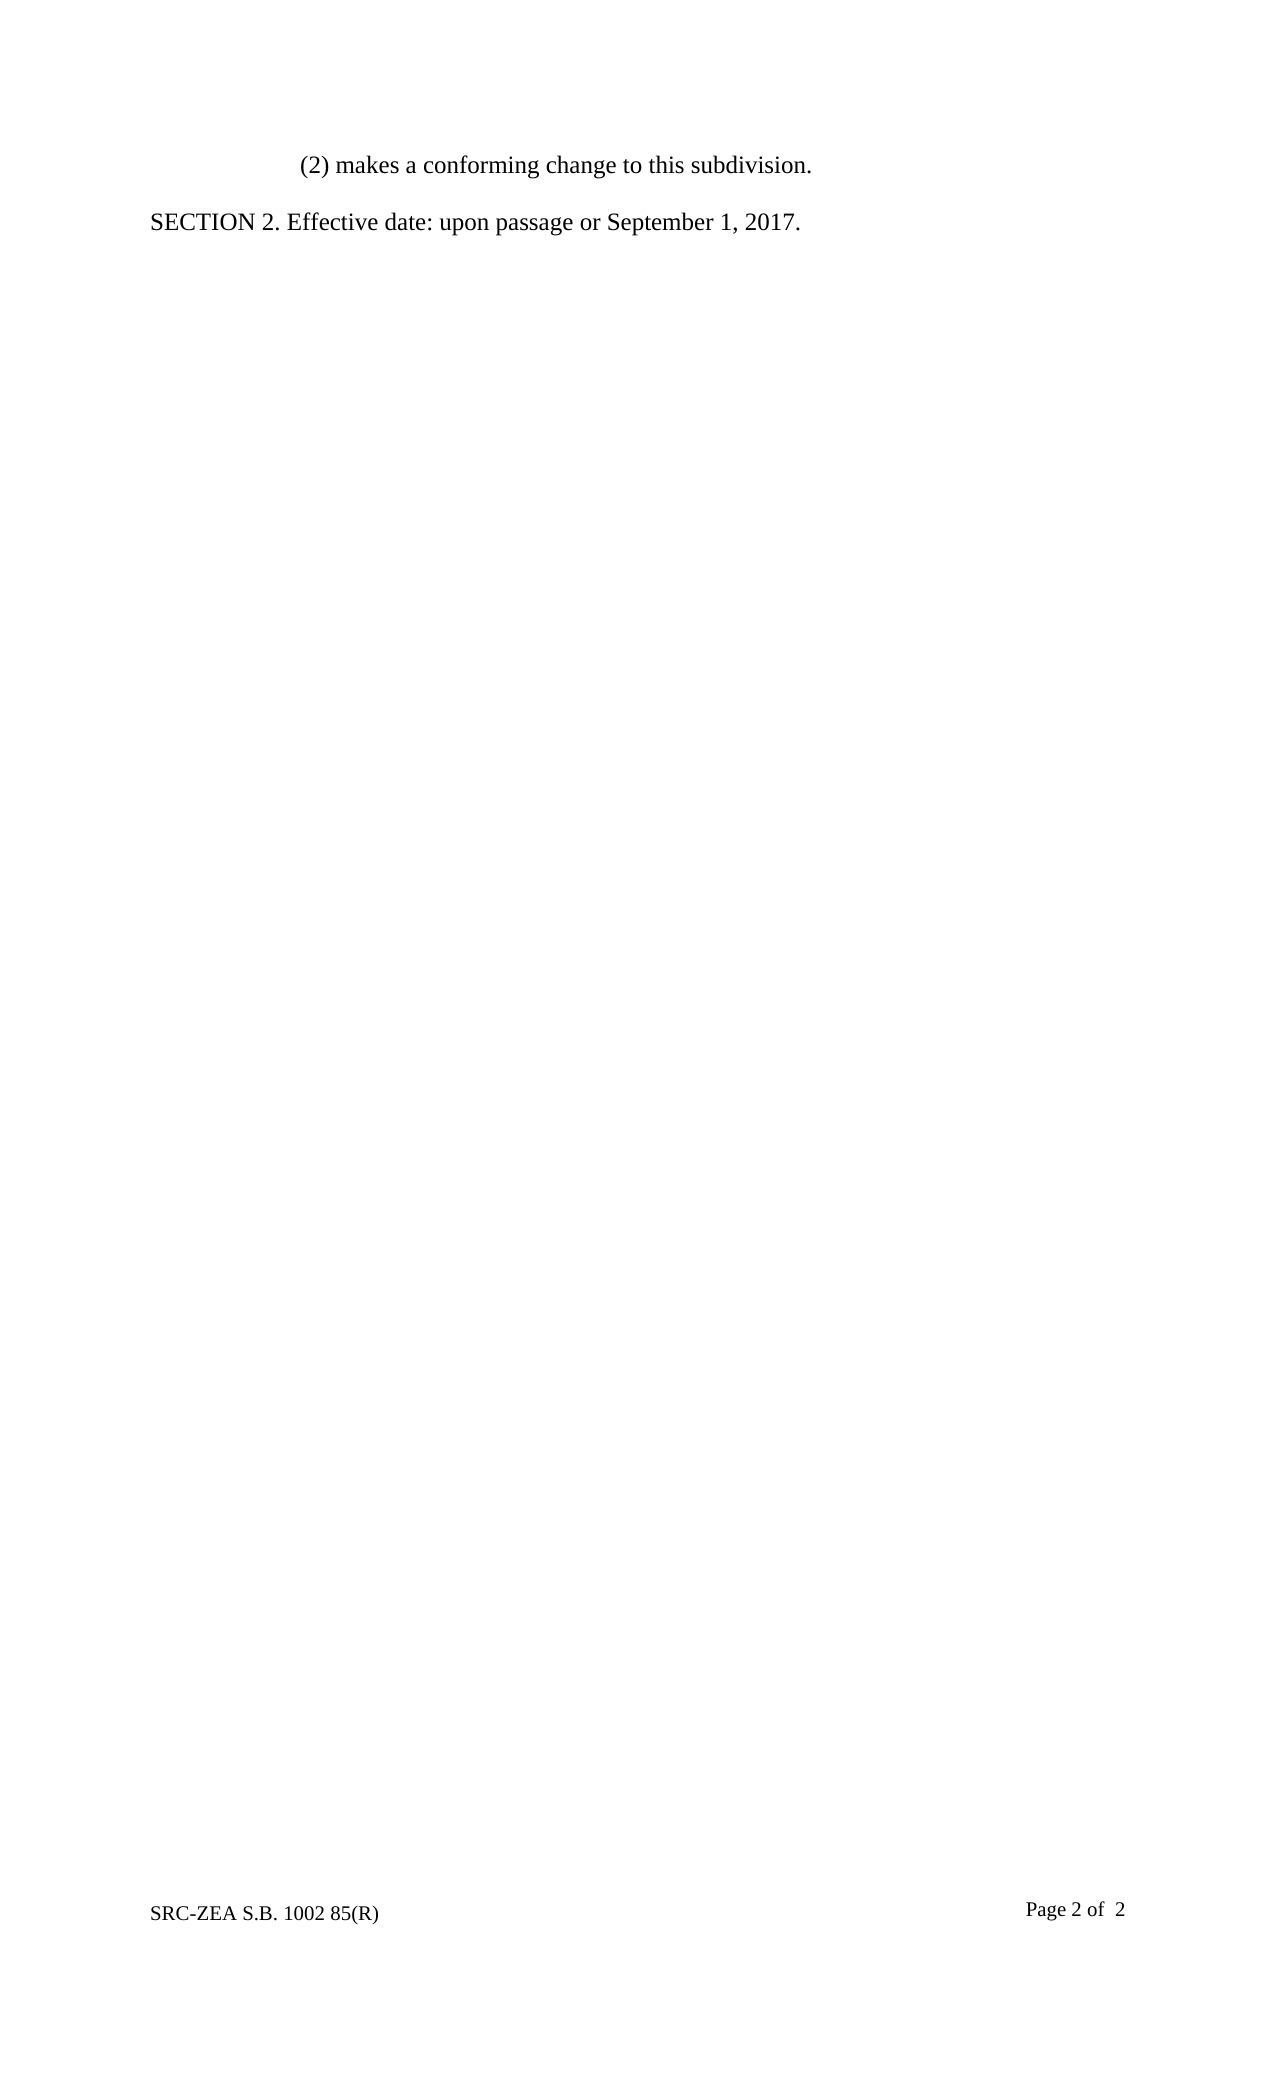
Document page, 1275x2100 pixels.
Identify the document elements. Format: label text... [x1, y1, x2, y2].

text SECTION 2. Effective date: upon passage or September 1, 2017. [150, 207, 1125, 236]
text (2) makes a conforming change to this subdivision. [300, 150, 1125, 179]
